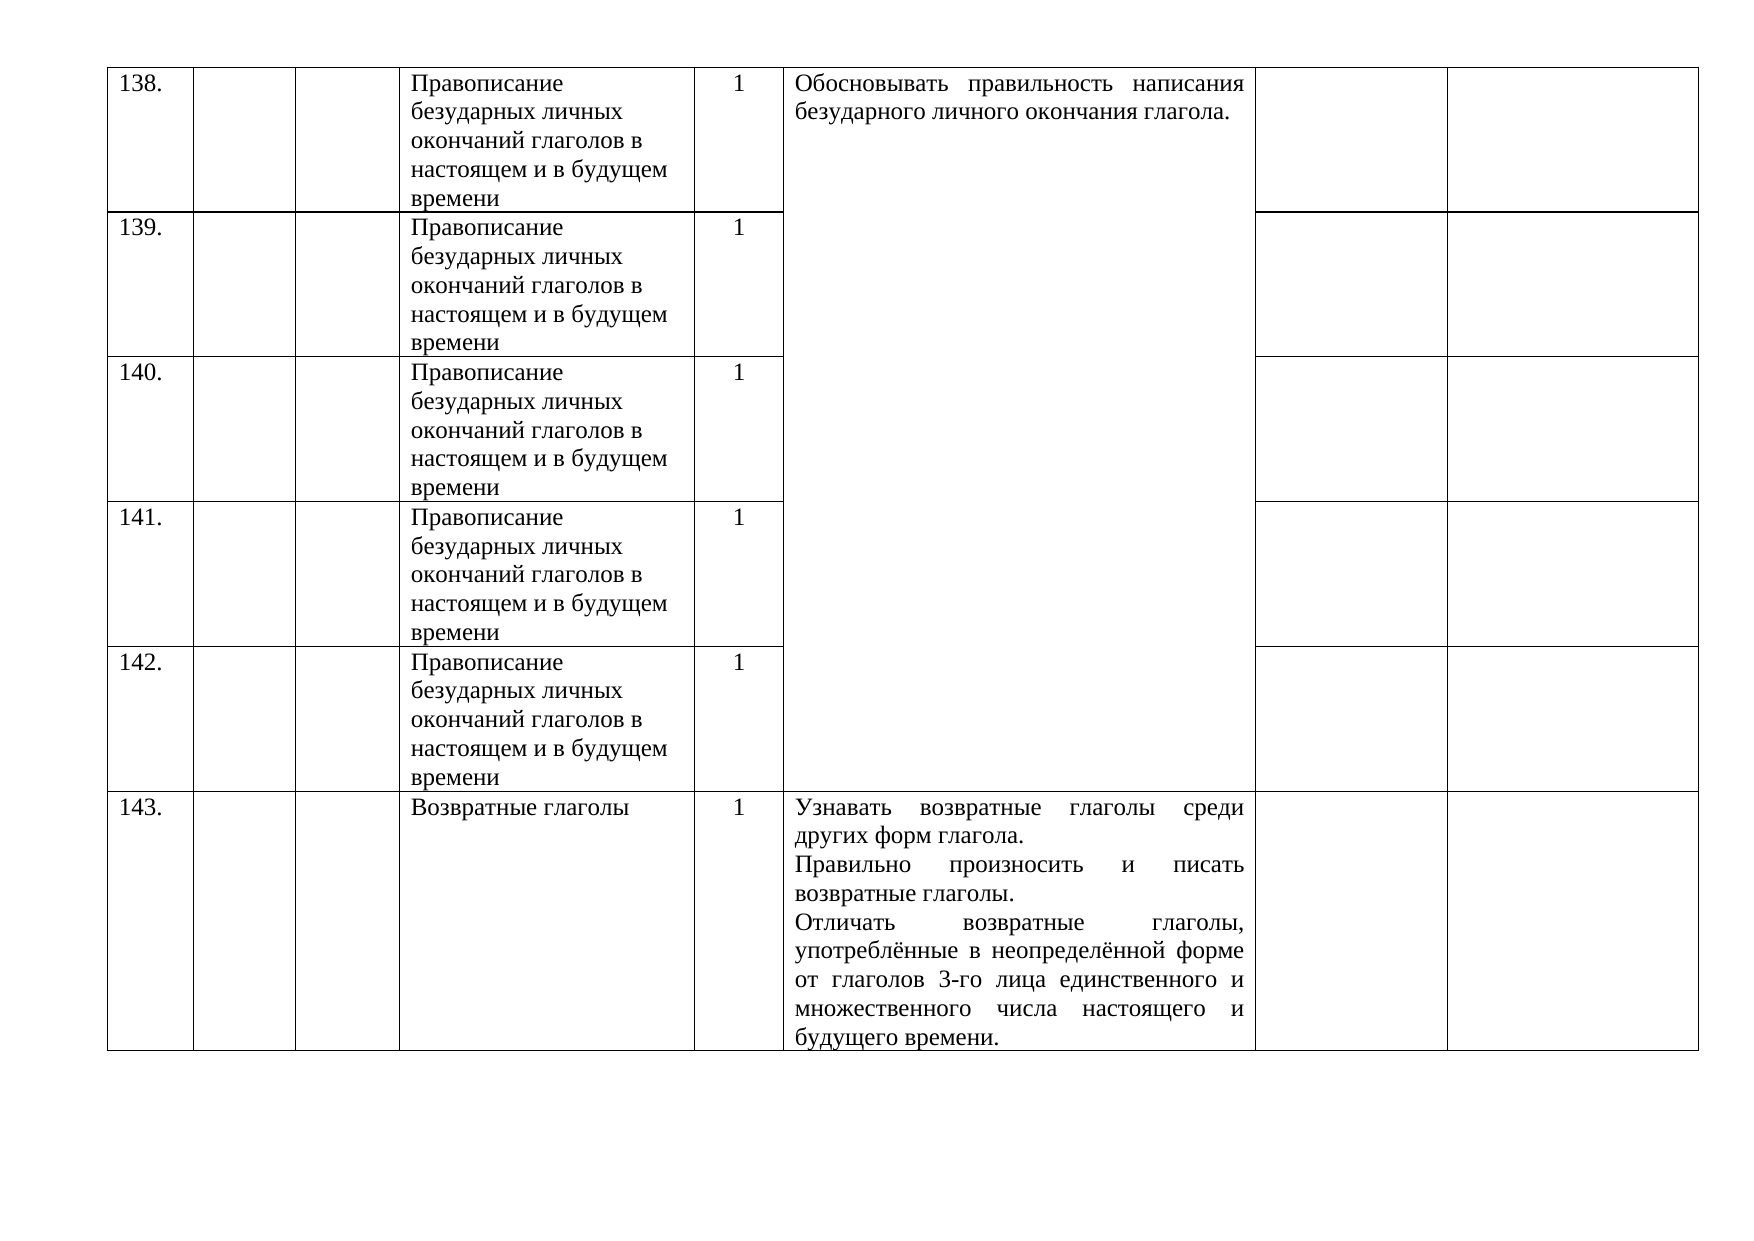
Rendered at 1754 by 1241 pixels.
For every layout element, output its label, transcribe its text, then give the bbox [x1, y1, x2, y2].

table_cell Правописание безударных личных окончаний глаголов в настоящем и в будущем времени [400, 502, 694, 646]
table_cell [1448, 502, 1698, 646]
table_cell [296, 647, 399, 791]
table_cell [194, 357, 295, 501]
table_cell [108, 357, 193, 501]
table_cell [1256, 68, 1447, 211]
table_cell Узнавать возвратные глаголы среди других форм глагола. Правильно произносить и писать возвратные глаголы. Отличать возвратные глаголы, употреблённые в неопределённой форме от глаголов 3-го лица единственного и множественного числа настоящего и будущего времени. [784, 792, 1255, 1050]
table_cell [108, 792, 193, 1050]
table_cell 1 [695, 357, 783, 501]
table_cell [1448, 213, 1698, 356]
table_cell Возвратные глаголы [400, 792, 694, 1050]
table_cell [296, 502, 399, 646]
table_cell [1448, 792, 1698, 1050]
table_cell [108, 647, 193, 791]
table_cell [108, 502, 193, 646]
table_cell [1448, 647, 1698, 791]
table_cell [194, 213, 295, 356]
table_cell [296, 792, 399, 1050]
table_cell [1448, 357, 1698, 501]
table_cell 1 [695, 68, 783, 211]
table_cell [1256, 502, 1447, 646]
table_cell [1256, 213, 1447, 356]
table_cell [1256, 357, 1447, 501]
table_cell [194, 792, 295, 1050]
table_cell [1256, 792, 1447, 1050]
table_cell [296, 357, 399, 501]
table_cell [194, 502, 295, 646]
table_cell Обосновывать правильность написания безударного личного окончания глагола. [784, 68, 1255, 791]
table_cell 1 [695, 647, 783, 791]
table_cell 1 [695, 213, 783, 356]
table_cell [1256, 647, 1447, 791]
table_cell [108, 68, 193, 211]
table_cell Правописание безударных личных окончаний глаголов в настоящем и в будущем времени [400, 647, 694, 791]
table_cell 1 [695, 792, 783, 1050]
table_cell Правописание безударных личных окончаний глаголов в настоящем и в будущем времени [400, 68, 694, 211]
table_cell Правописание безударных личных окончаний глаголов в настоящем и в будущем времени [400, 357, 694, 501]
table_cell Правописание безударных личных окончаний глаголов в настоящем и в будущем времени [400, 213, 694, 356]
table_cell [194, 647, 295, 791]
table_cell [296, 68, 399, 211]
table_cell [194, 68, 295, 211]
table_cell [296, 213, 399, 356]
table_cell [1448, 68, 1698, 211]
table_cell 1 [695, 502, 783, 646]
table_cell [108, 213, 193, 356]
